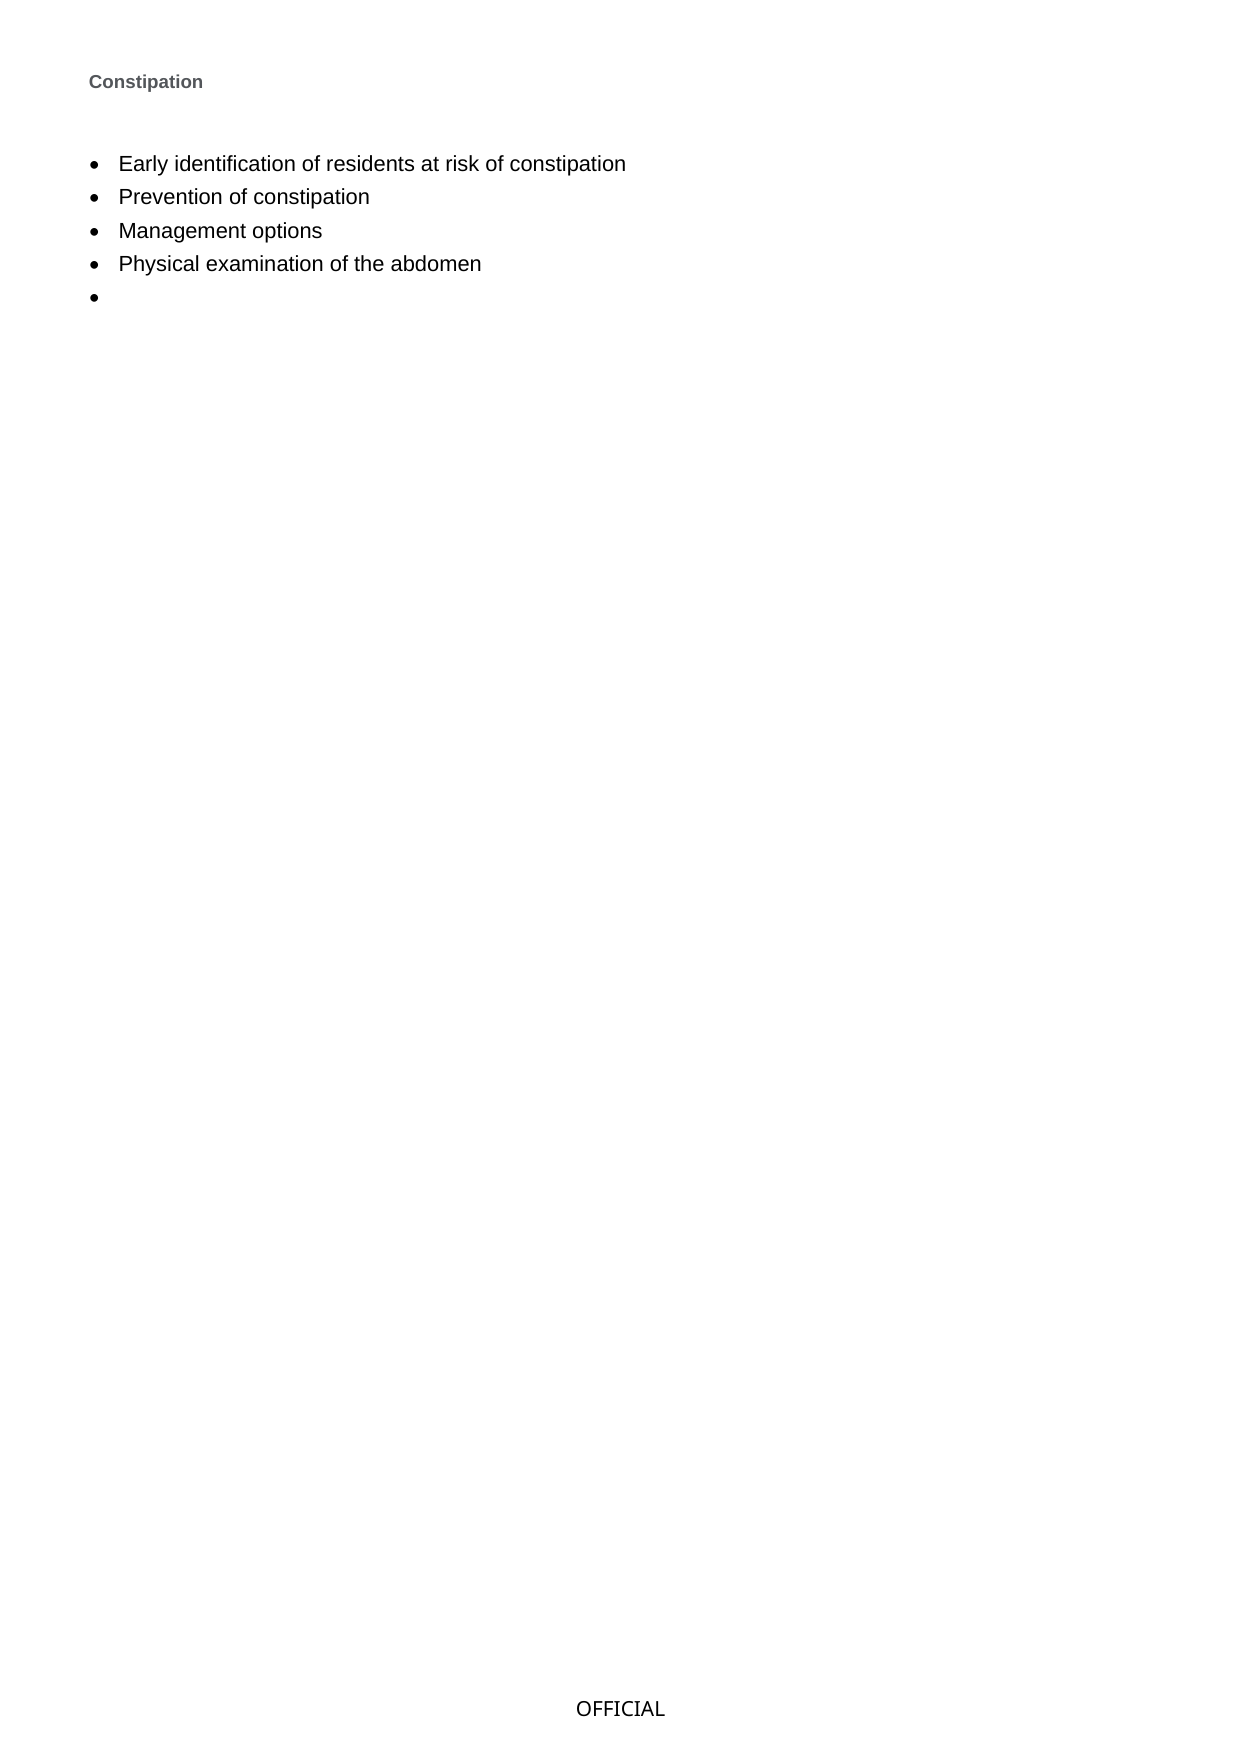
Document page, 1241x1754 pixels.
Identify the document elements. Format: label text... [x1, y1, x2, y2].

text Prevention of constipation [89, 181, 1152, 210]
text Early identification of residents at risk of constipation [89, 148, 1152, 177]
text Physical examination of the abdomen [89, 248, 1152, 277]
text Management options [89, 214, 1152, 243]
